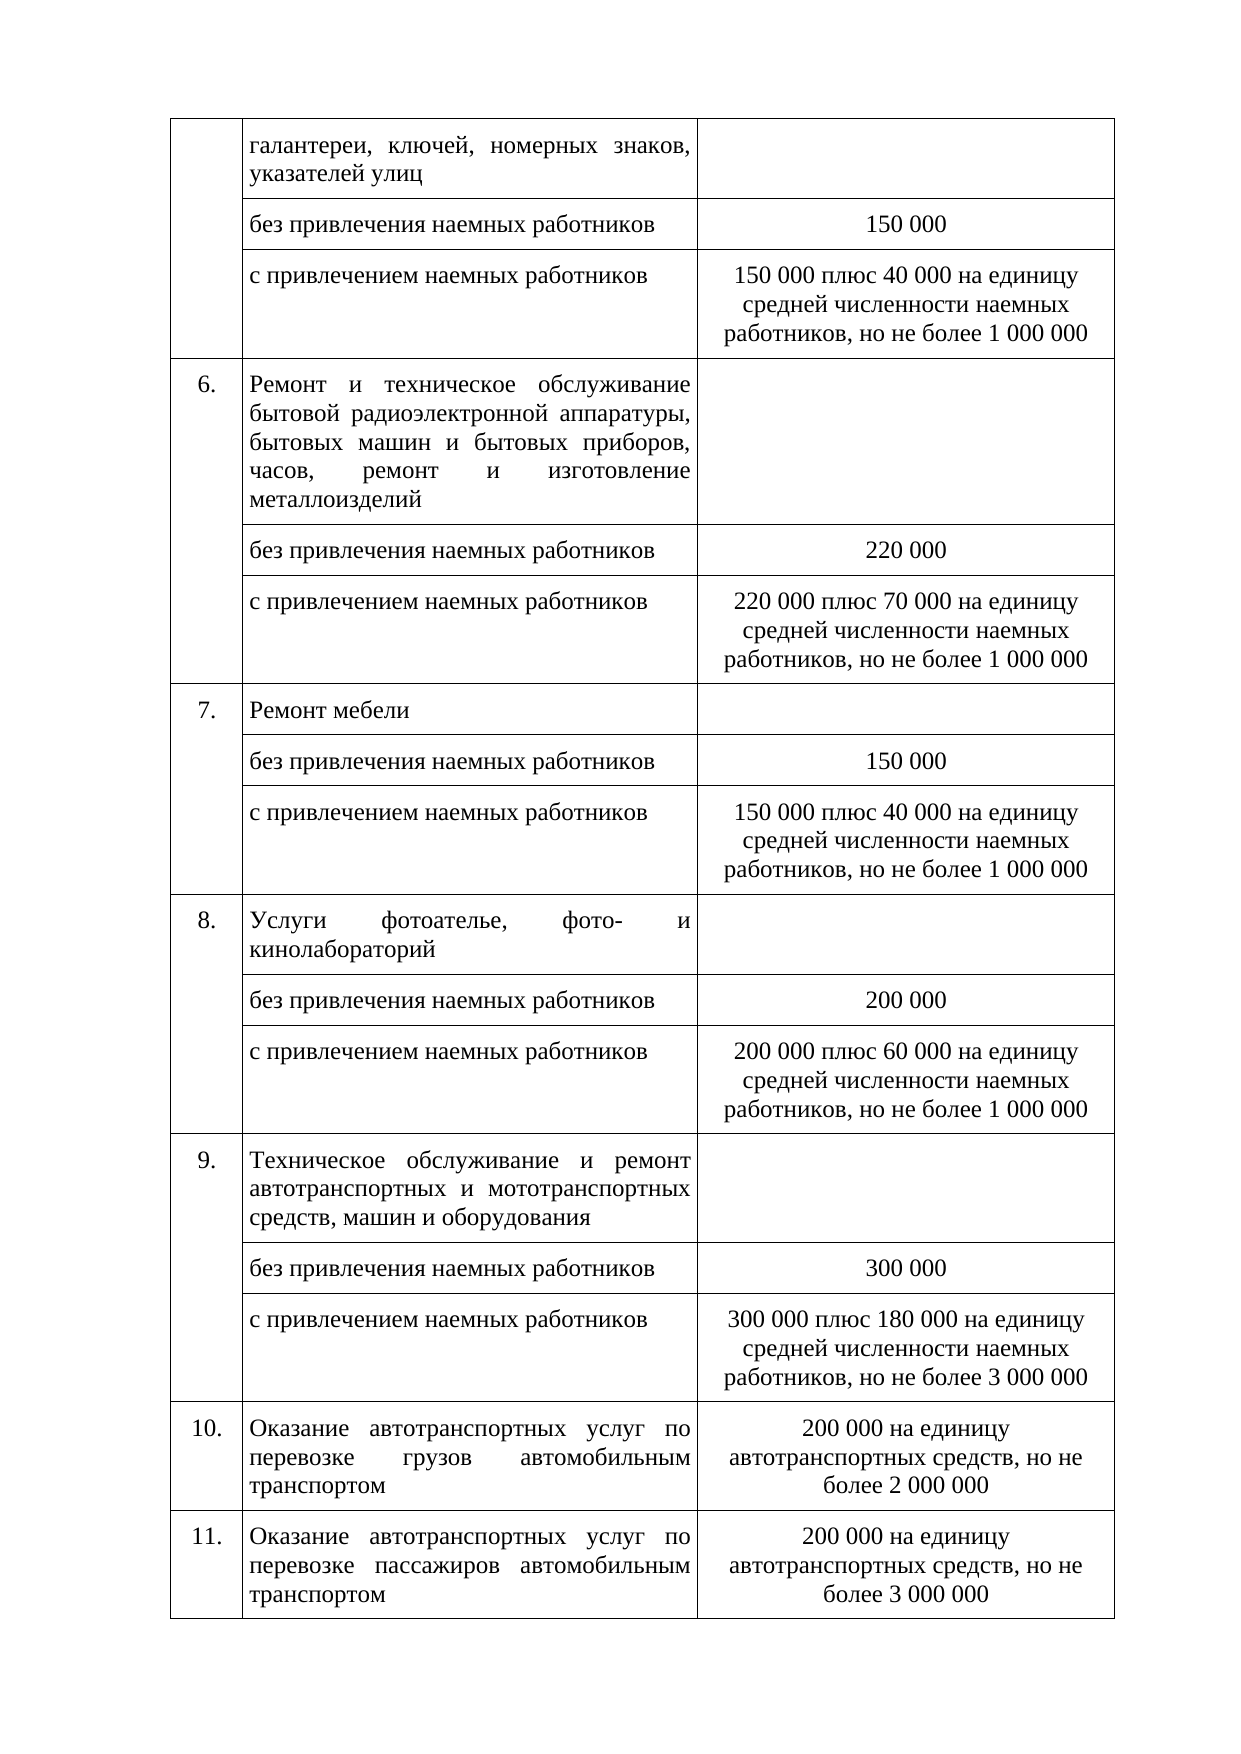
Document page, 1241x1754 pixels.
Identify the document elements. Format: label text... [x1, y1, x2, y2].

table_cell 6. [171, 359, 242, 683]
table_cell 150 000 [698, 735, 1114, 785]
table_cell Ремонт и техническое обслуживание бытовой радиоэлектронной аппаратуры, бытовых машин и бытовых приборов, часов, ремонт и изготовление металлоизделий [243, 359, 697, 523]
table_cell 200 000 плюс 60 000 на единицу средней численности наемных работников, но не более 1 000 000 [698, 1026, 1114, 1133]
table_cell с привлечением наемных работников [243, 250, 697, 357]
table_cell [698, 359, 1114, 523]
table_cell без привлечения наемных работников [243, 735, 697, 785]
table_cell с привлечением наемных работников [243, 1294, 697, 1401]
table_cell с привлечением наемных работников [243, 576, 697, 683]
table_cell Оказание автотранспортных услуг по перевозке пассажиров автомобильным транспортом [243, 1511, 697, 1618]
table_cell 200 000 [698, 975, 1114, 1024]
table_cell 9. [171, 1134, 242, 1401]
table_cell 300 000 [698, 1243, 1114, 1293]
table_cell 220 000 [698, 525, 1114, 574]
table_cell Услуги фотоателье, фото- и кинолабораторий [243, 895, 697, 973]
table_cell без привлечения наемных работников [243, 525, 697, 574]
table_cell Техническое обслуживание и ремонт автотранспортных и мототранспортных средств, машин и оборудования [243, 1134, 697, 1242]
table_cell [698, 119, 1114, 198]
table_cell 300 000 плюс 180 000 на единицу средней численности наемных работников, но не более 3 000 000 [698, 1294, 1114, 1401]
table_cell 10. [171, 1402, 242, 1510]
table_cell 200 000 на единицу автотранспортных средств, но не более 2 000 000 [698, 1402, 1114, 1510]
table_cell 200 000 на единицу автотранспортных средств, но не более 3 000 000 [698, 1511, 1114, 1618]
table_cell с привлечением наемных работников [243, 1026, 697, 1133]
table_cell без привлечения наемных работников [243, 975, 697, 1024]
table_cell 150 000 плюс 40 000 на единицу средней численности наемных работников, но не более 1 000 000 [698, 250, 1114, 357]
table_cell 150 000 плюс 40 000 на единицу средней численности наемных работников, но не более 1 000 000 [698, 786, 1114, 894]
table_cell 7. [171, 684, 242, 894]
table_cell без привлечения наемных работников [243, 199, 697, 249]
table_cell 8. [171, 895, 242, 1133]
table_cell 220 000 плюс 70 000 на единицу средней численности наемных работников, но не более 1 000 000 [698, 576, 1114, 683]
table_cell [243, 119, 697, 198]
table_cell с привлечением наемных работников [243, 786, 697, 894]
table_cell [698, 684, 1114, 734]
table_cell 11. [171, 1511, 242, 1618]
table_cell [698, 1134, 1114, 1242]
table_cell Оказание автотранспортных услуг по перевозке грузов автомобильным транспортом [243, 1402, 697, 1510]
table_cell [698, 895, 1114, 973]
table_cell 150 000 [698, 199, 1114, 249]
table_cell Ремонт мебели [243, 684, 697, 734]
table_cell без привлечения наемных работников [243, 1243, 697, 1293]
table_cell 5. [171, 119, 242, 357]
